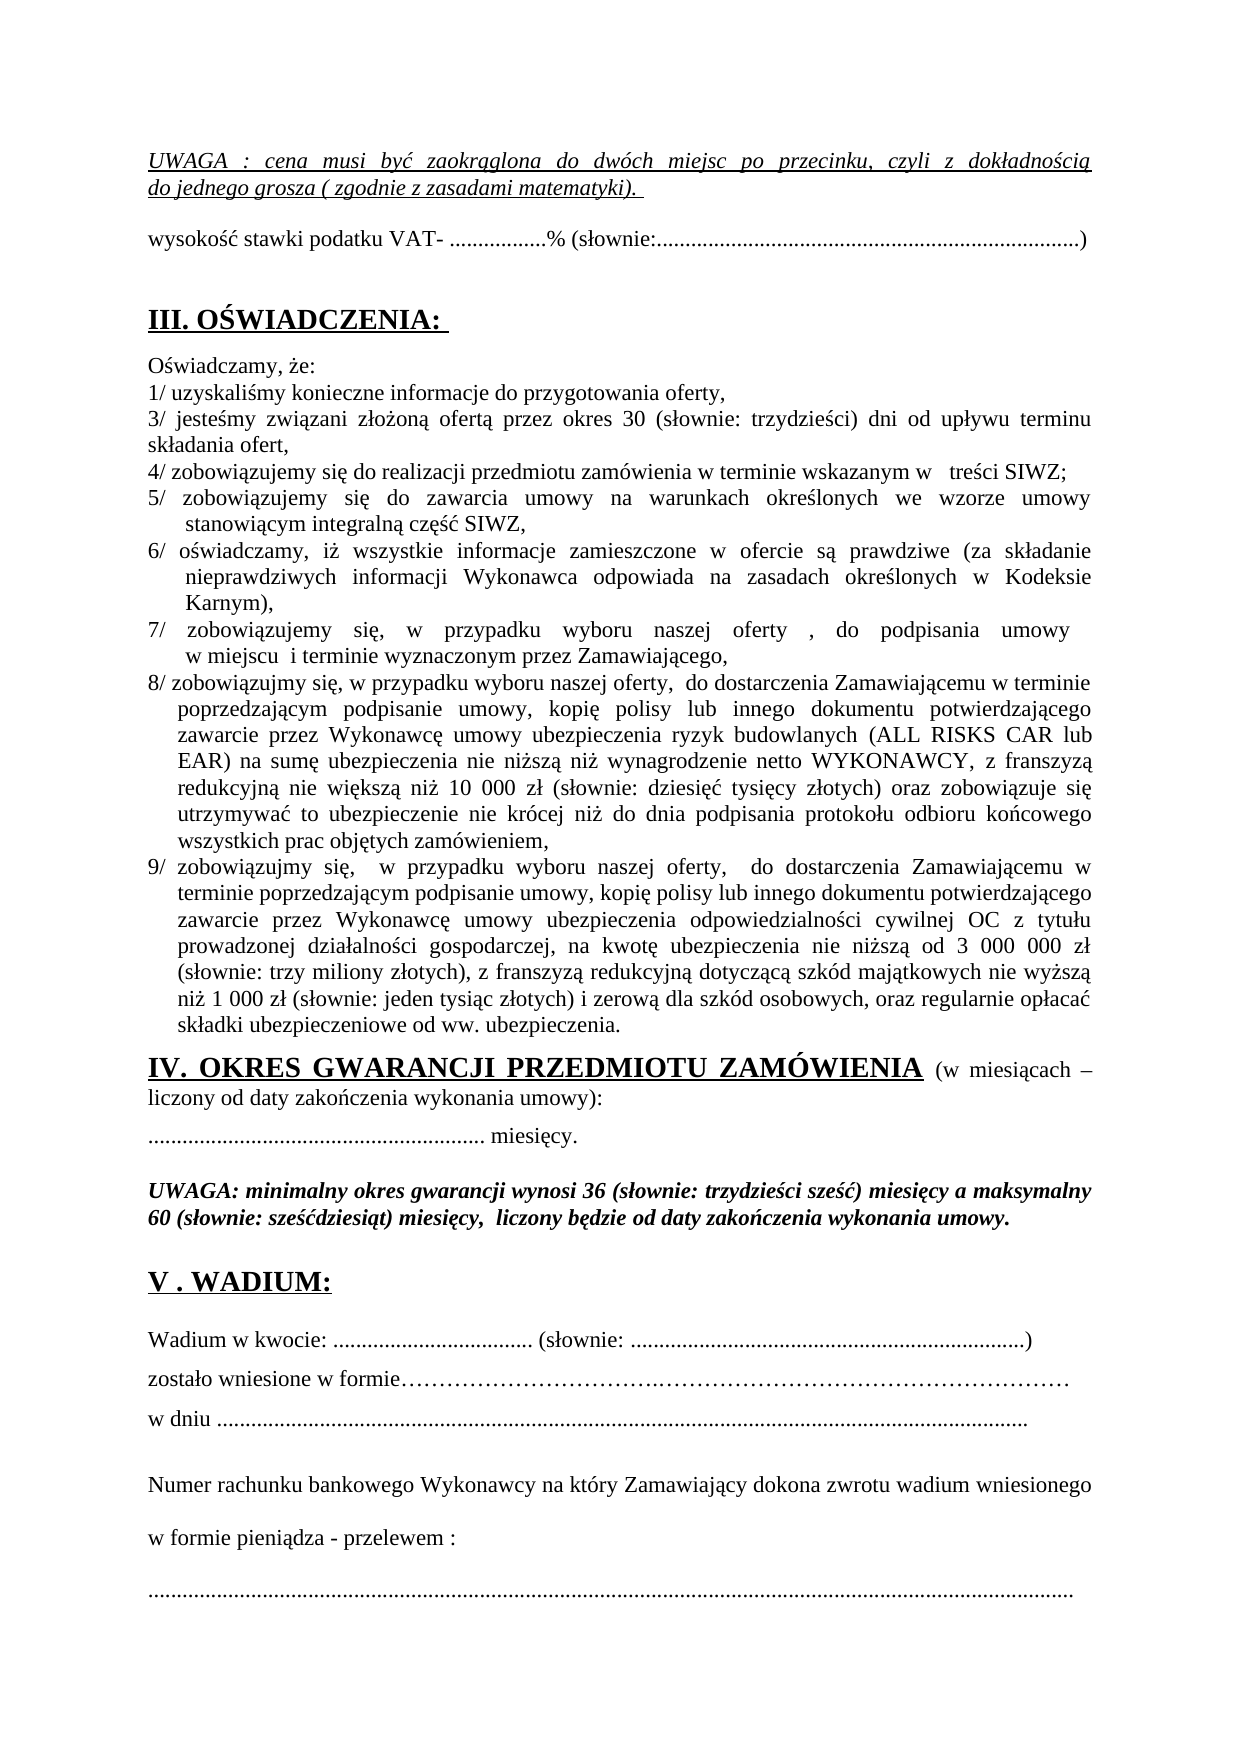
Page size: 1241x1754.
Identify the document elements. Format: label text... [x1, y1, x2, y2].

text UWAGA: minimalny okres gwarancji wynosi 36 (słownie: trzydzieści sześć) miesięcy a maksymalny 60 (słownie: sześćdziesiąt) miesięcy, liczony będzie od daty zakończenia wykonania umowy. [148, 1177, 1093, 1230]
text w dniu .............................................................................................................................................. [148, 1405, 1093, 1431]
text V . WADIUM: [148, 1264, 1093, 1297]
text 6/ oświadczamy, iż wszystkie informacje zamieszczone w ofercie są prawdziwe (za składanie nieprawdziwych informacji Wykonawca odpowiada na zasadach określonych w Kodeksie Karnym), [148, 537, 1093, 616]
text 5/ zobowiązujemy się do zawarcia umowy na warunkach określonych we wzorze umowy stanowiącym integralną część SIWZ, [148, 484, 1093, 537]
list 4/ zobowiązujemy się do realizacji przedmiotu zamówienia w terminie wskazanym w treści SIWZ; [148, 458, 1093, 484]
text 1/ uzyskaliśmy konieczne informacje do przygotowania oferty, [148, 379, 1093, 405]
text Numer rachunku bankowego Wykonawcy na który Zamawiający dokona zwrotu wadium wniesionego w formie pieniądza - przelewem : [148, 1471, 1093, 1550]
text III. OŚWIADCZENIA: [148, 302, 1093, 336]
text .................................................................................................................................................................. [148, 1576, 1093, 1603]
text UWAGA : cena musi być zaokrąglona do dwóch miejsc po przecinku, czyli z dokładnością do jednego grosza ( zgodnie z zasadami matematyki). [148, 148, 1093, 200]
text Wadium w kwocie: ................................... (słownie: .....................................................................) [148, 1326, 1093, 1352]
text zostało wniesione w formie…………………………….……………………………………………… [148, 1366, 1093, 1392]
text ........................................................... miesięcy. [148, 1122, 1093, 1149]
text 8/ zobowiązujmy się, w przypadku wyboru naszej oferty, do dostarczenia Zamawiającemu w terminie poprzedzającym podpisanie umowy, kopię polisy lub innego dokumentu potwierdzającego zawarcie przez Wykonawcę umowy ubezpieczenia ryzyk budowlanych (ALL RISKS CAR lub EAR) na sumę ubezpieczenia nie niższą niż wynagrodzenie netto WYKONAWCY, z franszyzą redukcyjną nie większą niż 10 000 zł (słownie: dziesięć tysięcy złotych) oraz zobowiązuje się utrzymywać to ubezpieczenie nie krócej niż do dnia podpisania protokołu odbioru końcowego wszystkich prac objętych zamówieniem, [148, 668, 1093, 853]
text 9/ zobowiązujmy się, w przypadku wyboru naszej oferty, do dostarczenia Zamawiającemu w terminie poprzedzającym podpisanie umowy, kopię polisy lub innego dokumentu potwierdzającego zawarcie przez Wykonawcę umowy ubezpieczenia odpowiedzialności cywilnej OC z tytułu prowadzonej działalności gospodarczej, na kwotę ubezpieczenia nie niższą od 3 000 000 zł (słownie: trzy miliony złotych), z franszyzą redukcyjną dotyczącą szkód majątkowych nie wyższą niż 1 000 zł (słownie: jeden tysiąc złotych) i zerową dla szkód osobowych, oraz regularnie opłacać składki ubezpieczeniowe od ww. ubezpieczenia. [148, 853, 1093, 1037]
list 3/ jesteśmy związani złożoną ofertą przez okres 30 (słownie: trzydzieści) dni od upływu terminu składania ofert, [148, 405, 1093, 458]
text Oświadczamy, że: [148, 352, 1093, 379]
text IV. OKRES GWARANCJI PRZEDMIOTU ZAMÓWIENIA (w miesiącach – liczony od daty zakończenia wykonania umowy): [148, 1050, 1093, 1110]
text wysokość stawki podatku VAT- .................% (słownie:..........................................................................) [148, 225, 1093, 252]
text 7/ zobowiązujemy się, w przypadku wyboru naszej oferty , do podpisania umowy w miejscu i terminie wyznaczonym przez Zamawiającego, [148, 616, 1093, 668]
